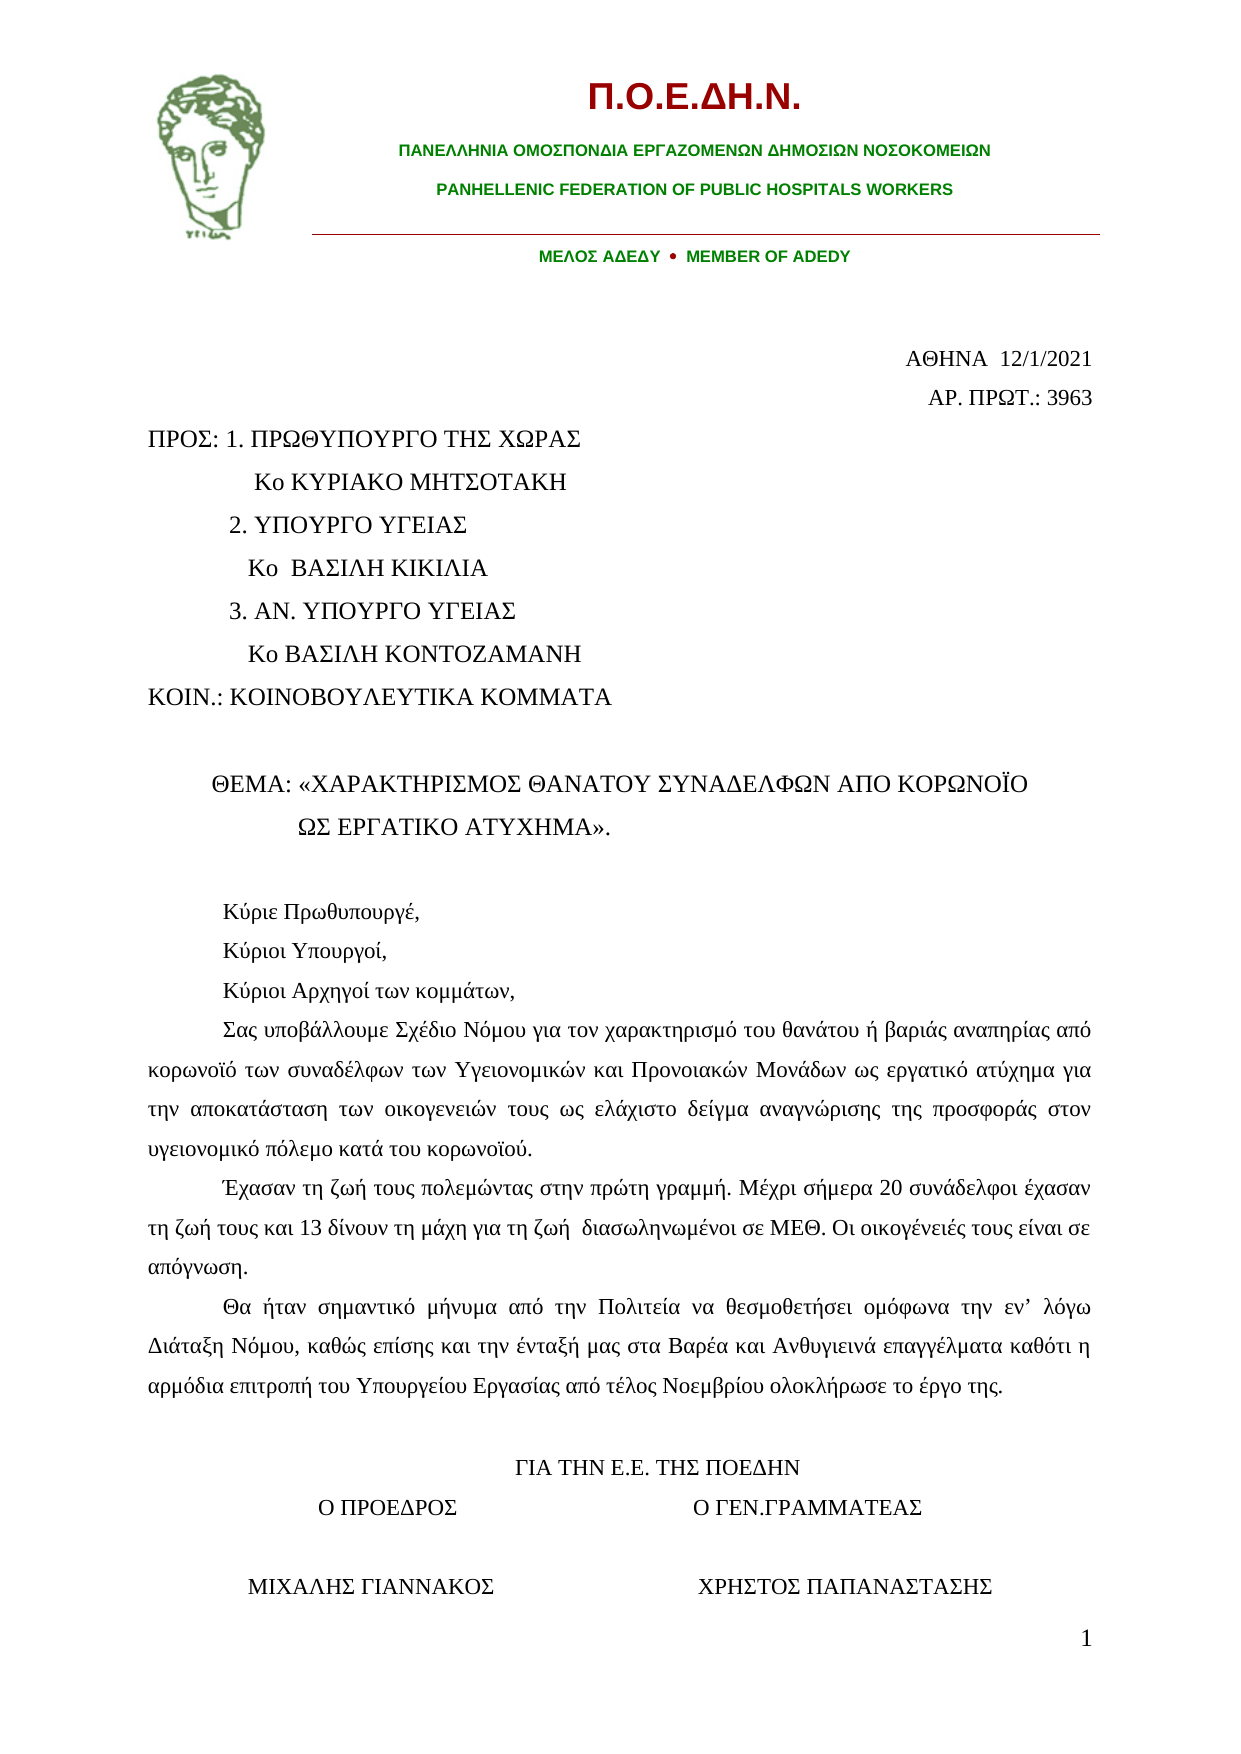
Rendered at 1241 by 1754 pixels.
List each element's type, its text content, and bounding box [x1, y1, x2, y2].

text Έχασαν τη ζωή τους πολεμώντας στην πρώτη γραμμή. Μέχρι σήμερα 20 συνάδελφοι έχασαν τη ζωή τους και 13 δίνουν τη μάχη για τη ζωή διασωληνωμένοι σε ΜΕΘ. Οι οικογένειές τους είναι σε απόγνωση. [148, 1174, 1092, 1280]
text ΓΙΑ ΤΗΝ Ε.Ε. ΤΗΣ ΠΟΕΔΗΝ [148, 1454, 1092, 1481]
text Θα ήταν σημαντικό μήνυμα από την Πολιτεία να θεσμοθετήσει ομόφωνα την εν’ λόγω Διάταξη Νόμου, καθώς επίσης και την ένταξή μας στα Βαρέα και Ανθυγιεινά επαγγέλματα καθότι η αρμόδια επιτροπή του Υπουργείου Εργασίας από τέλος Νοεμβρίου ολοκλήρωσε το έργο της. [148, 1293, 1092, 1398]
text ΜΙΧΑΛΗΣ ΓΙΑΝΝΑΚΟΣ ΧΡΗΣΤΟΣ ΠΑΠΑΝΑΣΤΑΣΗΣ [148, 1573, 1092, 1599]
text ΘΕΜΑ: «ΧΑΡΑΚΤΗΡΙΣΜΟΣ ΘΑΝΑΤΟΥ ΣΥΝΑΔΕΛΦΩΝ ΑΠΟ ΚΟΡΩΝΟΪΟ [148, 769, 1092, 797]
text ΩΣ ΕΡΓΑΤΙΚΟ ΑΤΥΧΗΜΑ». [148, 812, 1092, 841]
text Κύριοι Υπουργοί, [148, 937, 1092, 964]
text Ο ΠΡΟΕΔΡΟΣ Ο ΓΕΝ.ΓΡΑΜΜΑΤΕΑΣ [148, 1494, 1092, 1520]
text ΠΡΟΣ: 1. ΠΡΩΘΥΠΟΥΡΓΟ ΤΗΣ ΧΩΡΑΣ [148, 424, 1092, 452]
text 2. ΥΠΟΥΡΓΟ ΥΓΕΙΑΣ [148, 510, 1092, 539]
text Κο ΒΑΣΙΛΗ ΚΟΝΤΟΖΑΜΑΝΗ [148, 639, 1092, 668]
text Σας υποβάλλουμε Σχέδιο Νόμου για τον χαρακτηρισμό του θανάτου ή βαριάς αναπηρίας από κορωνοϊό των συναδέλφων των Υγειονομικών και Προνοιακών Μονάδων ως εργατικό ατύχημα για την αποκατάσταση των οικογενειών τους ως ελάχιστο δείγμα αναγνώρισης της προσφοράς στον υγειονομικό πόλεμο κατά του κορωνοϊού. [148, 1016, 1092, 1161]
picture [147, 73, 281, 241]
text Κο ΒΑΣΙΛΗ ΚΙΚΙΛΙΑ [148, 553, 1092, 582]
text Κο ΚΥΡΙΑΚΟ ΜΗΤΣΟΤΑΚΗ [148, 467, 1092, 496]
text ΚΟΙΝ.: ΚΟΙΝΟΒΟΥΛΕΥΤΙΚΑ ΚΟΜΜΑΤΑ [148, 682, 1092, 711]
text Κύριε Πρωθυπουργέ, [148, 898, 1092, 924]
text Κύριοι Αρχηγοί των κομμάτων, [148, 977, 1092, 1003]
text ΑΡ. ΠΡΩΤ.: 3963 [148, 384, 1092, 411]
text ΑΘΗΝΑ 12/1/2021 [148, 345, 1092, 371]
text 3. ΑΝ. ΥΠΟΥΡΓΟ ΥΓΕΙΑΣ [148, 596, 1092, 625]
